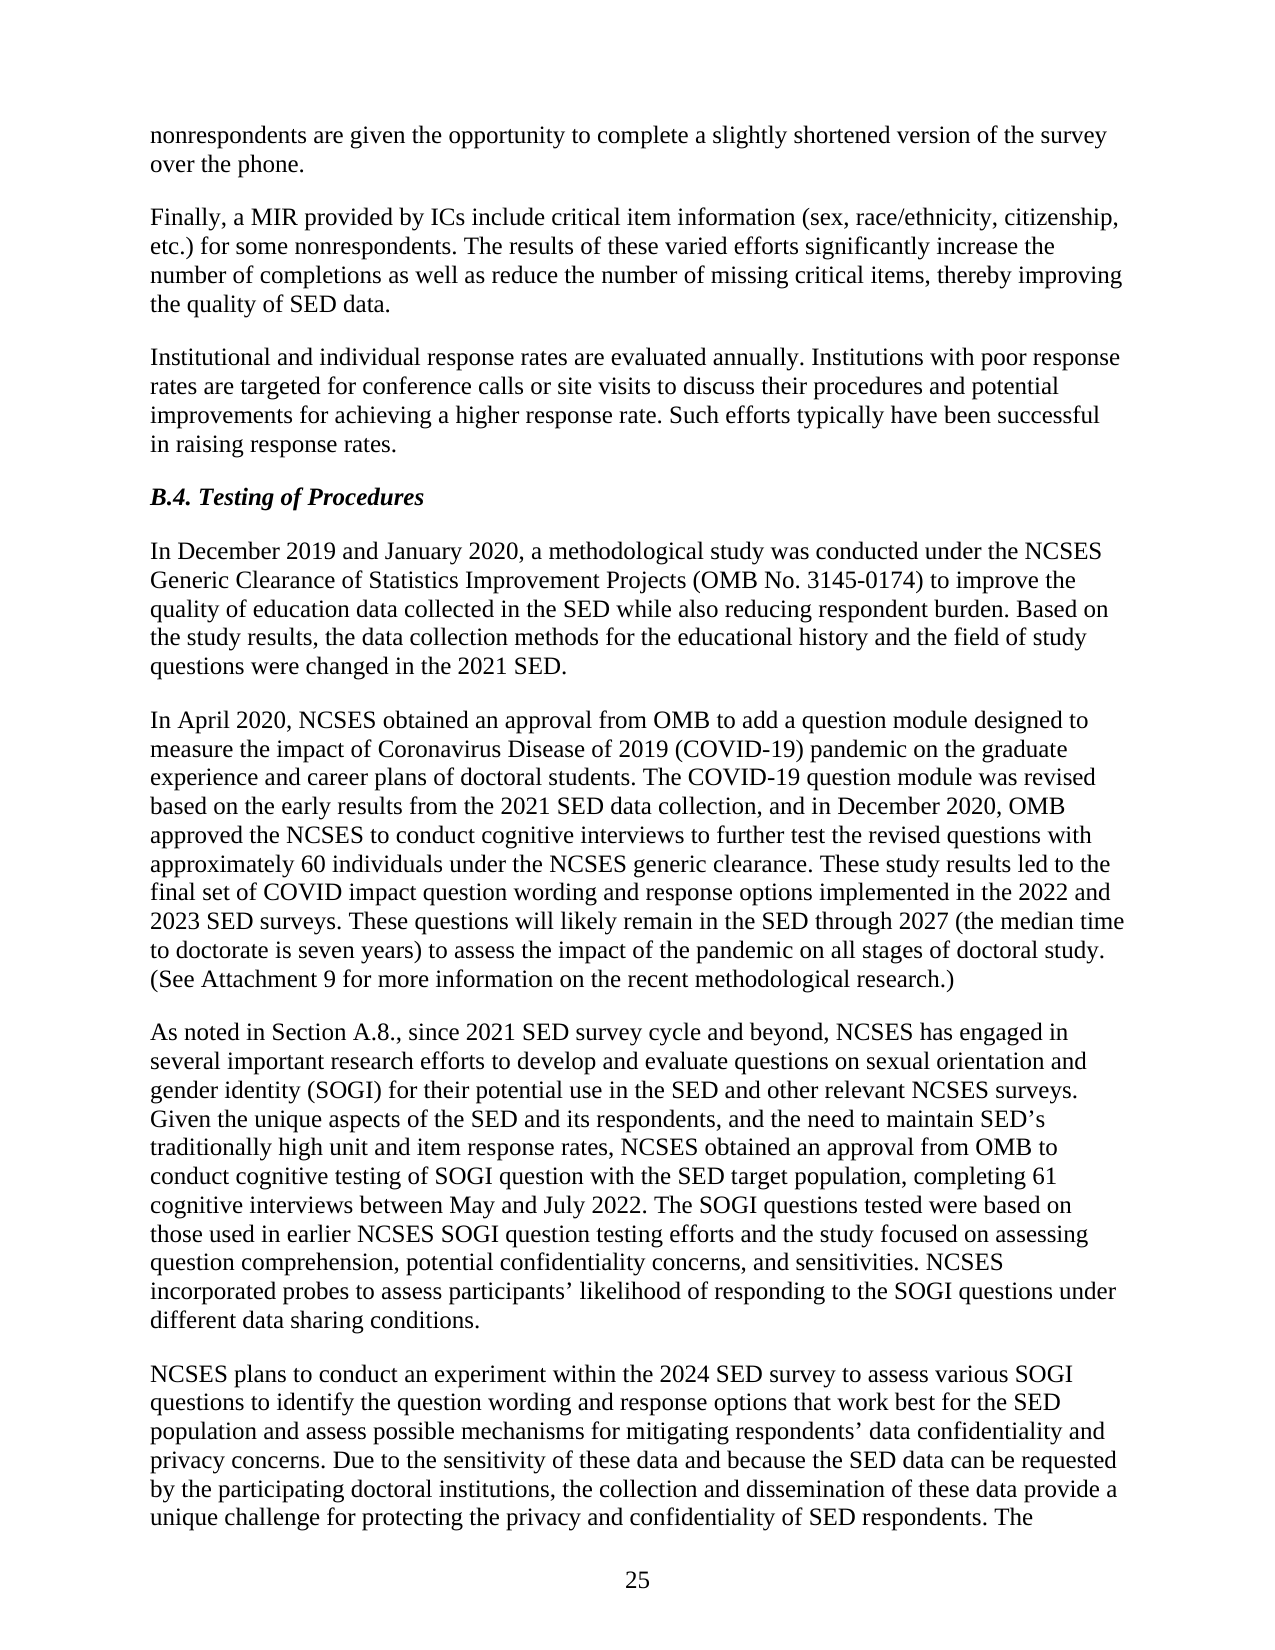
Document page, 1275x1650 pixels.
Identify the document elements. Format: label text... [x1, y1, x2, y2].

text In December 2019 and January 2020, a methodological study was conducted under the NCSES Generic Clearance of Statistics Improvement Projects (OMB No. 3145-0174) to improve the quality of education data collected in the SED while also reducing respondent burden. Based on the study results, the data collection methods for the educational history and the field of study questions were changed in the 2021 SED. [150, 536, 1125, 680]
text Institutional and individual response rates are evaluated annually. Institutions with poor response rates are targeted for conference calls or site visits to discuss their procedures and potential improvements for achieving a higher response rate. Such efforts typically have been successful in raising response rates. [150, 342, 1125, 457]
text In April 2020, NCSES obtained an approval from OMB to add a question module designed to measure the impact of Coronavirus Disease of 2019 (COVID-19) pandemic on the graduate experience and career plans of doctoral students. The COVID-19 question module was revised based on the early results from the 2021 SED data collection, and in December 2020, OMB approved the NCSES to conduct cognitive interviews to further test the revised questions with approximately 60 individuals under the NCSES generic clearance. These study results led to the final set of COVID impact question wording and response options implemented in the 2022 and 2023 SED surveys. These questions will likely remain in the SED through 2027 (the median time to doctorate is seven years) to assess the impact of the pandemic on all stages of doctoral study. (See Attachment 9 for more information on the recent methodological research.) [150, 705, 1125, 992]
subtitle B.4. Testing of Procedures [150, 482, 1125, 511]
text As noted in Section A.8., since 2021 SED survey cycle and beyond, NCSES has engaged in several important research efforts to develop and evaluate questions on sexual orientation and gender identity (SOGI) for their potential use in the SED and other relevant NCSES surveys. Given the unique aspects of the SED and its respondents, and the need to maintain SED’s traditionally high unit and item response rates, NCSES obtained an approval from OMB to conduct cognitive testing of SOGI question with the SED target population, completing 61 cognitive interviews between May and July 2022. The SOGI questions tested were based on those used in earlier NCSES SOGI question testing efforts and the study focused on assessing question comprehension, potential confidentiality concerns, and sensitivities. NCSES incorporated probes to assess participants’ likelihood of responding to the SOGI questions under different data sharing conditions. [150, 1017, 1125, 1334]
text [150, 1359, 1125, 1531]
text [150, 120, 1125, 177]
text Finally, a MIR provided by ICs include critical item information (sex, race/ethnicity, citizenship, etc.) for some nonrespondents. The results of these varied efforts significantly increase the number of completions as well as reduce the number of missing critical items, thereby improving the quality of SED data. [150, 202, 1125, 317]
